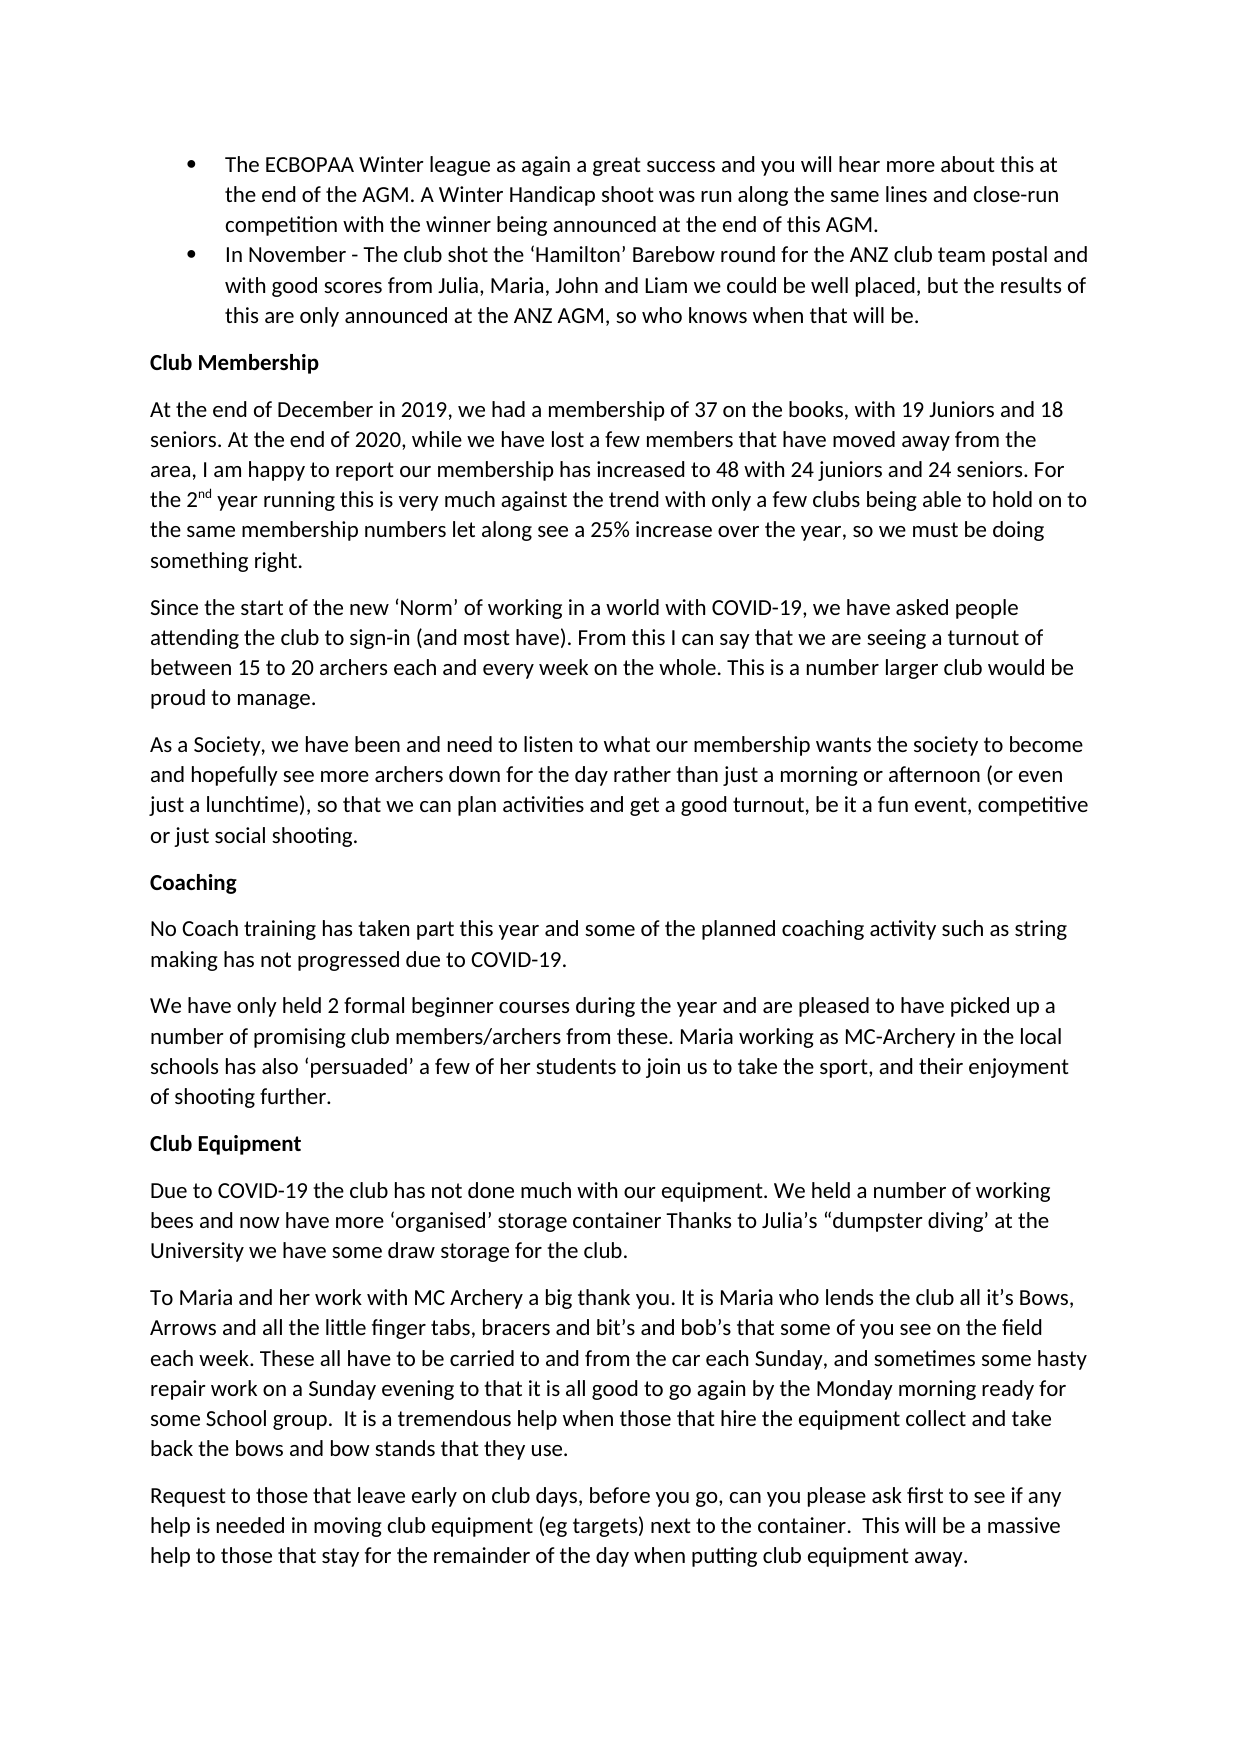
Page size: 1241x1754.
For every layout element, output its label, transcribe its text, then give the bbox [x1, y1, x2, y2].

text Coaching [150, 868, 1090, 896]
text We have only held 2 formal beginner courses during the year and are pleased to have picked up a number of promising club members/archers from these. Maria working as MC-Archery in the local schools has also ‘persuaded’ a few of her students to join us to take the sport, and their enjoyment of shooting further. [150, 992, 1090, 1110]
text No Coach training has taken part this year and some of the planned coaching activity such as string making has not progressed due to COVID-19. [150, 914, 1090, 973]
text Club Equipment [150, 1129, 1090, 1157]
text Club Membership [150, 348, 1090, 376]
list In November - The club shot the ‘Hamilton’ Barebow round for the ANZ club team postal and with good scores from Julia, Maria, John and Liam we could be well placed, but the results of this are only announced at the ANZ AGM, so who knows when that will be. [187, 241, 1090, 329]
text Due to COVID-19 the club has not done much with our equipment. We held a number of working bees and now have more ‘organised’ storage container Thanks to Julia’s “dumpster diving’ at the University we have some draw storage for the club. [150, 1176, 1090, 1264]
text As a Society, we have been and need to listen to what our membership wants the society to become and hopefully see more archers down for the day rather than just a morning or afternoon (or even just a lunchtime), so that we can plan activities and get a good turnout, be it a fun event, competitive or just social shooting. [150, 730, 1090, 849]
text Request to those that leave early on club days, before you go, can you please ask first to see if any help is needed in moving club equipment (eg targets) next to the container. This will be a massive help to those that stay for the remainder of the day when putting club equipment away. [150, 1481, 1090, 1570]
text To Maria and her work with MC Archery a big thank you. It is Maria who lends the club all it’s Bows, Arrows and all the little finger tabs, bracers and bit’s and bob’s that some of you see on the field each week. These all have to be carried to and from the car each Sunday, and sometimes some hasty repair work on a Sunday evening to that it is all good to go again by the Monday morning ready for some School group. It is a tremendous help when those that hire the equipment collect and take back the bows and bow stands that they use. [150, 1283, 1090, 1462]
text At the end of December in 2019, we had a membership of 37 on the books, with 19 Juniors and 18 seniors. At the end of 2020, while we have lost a few members that have moved away from the area, I am happy to report our membership has increased to 48 with 24 juniors and 24 seniors. For the 2nd year running this is very much against the trend with only a few clubs being able to hold on to the same membership numbers let along see a 25% increase over the year, so we must be doing something right. [150, 395, 1090, 574]
list The ECBOPAA Winter league as again a great success and you will hear more about this at the end of the AGM. A Winter Handicap shoot was run along the same lines and close-run competition with the winner being announced at the end of this AGM. [187, 150, 1090, 238]
text Since the start of the new ‘Norm’ of working in a world with COVID-19, we have asked people attending the club to sign-in (and most have). From this I can say that we are seeing a turnout of between 15 to 20 archers each and every week on the whole. This is a number larger club would be proud to manage. [150, 593, 1090, 711]
